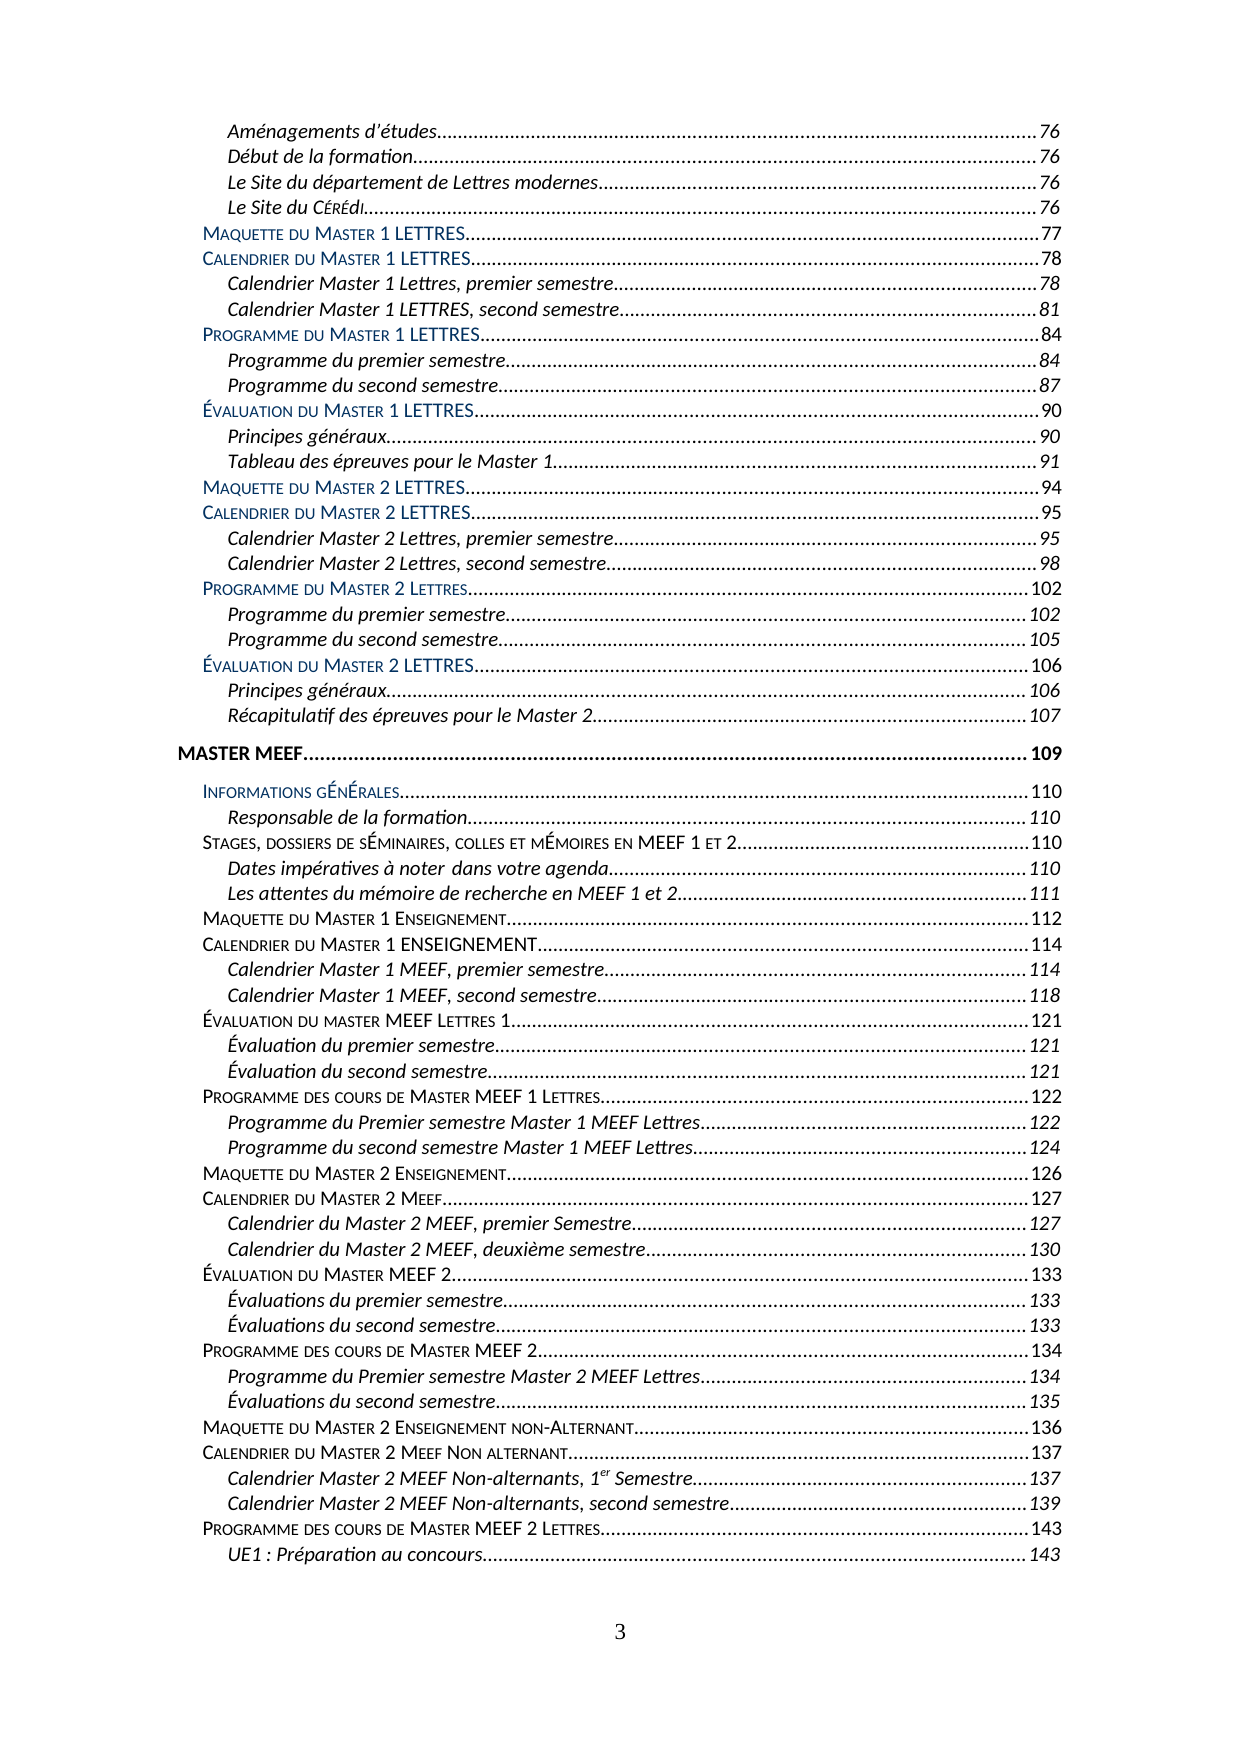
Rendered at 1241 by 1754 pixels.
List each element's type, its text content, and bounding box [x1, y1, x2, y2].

text Calendrier du Master 2 LETTRES 95 [202, 499, 1063, 525]
text Maquette du Master 2 Enseignement 126 [202, 1160, 1063, 1185]
text Programme du premier semestre 84 [227, 347, 1063, 372]
text Programme du second semestre 87 [227, 372, 1063, 398]
text Calendrier du Master 2 MEEF, deuxième semestre 130 [227, 1236, 1063, 1261]
text Évaluation du Master 1 LETTRES 90 [202, 398, 1063, 423]
text Évaluations du second semestre 133 [227, 1312, 1063, 1338]
text Les attentes du mémoire de recherche en MEEF 1 et 2 111 [227, 880, 1063, 906]
text Évaluation du premier semestre 121 [227, 1033, 1063, 1058]
text Programme des cours de Master MEEF 1 Lettres 122 [202, 1083, 1063, 1109]
text Informations gÉnÉrales 110 [202, 778, 1063, 804]
text Programme du Master 2 Lettres 102 [202, 576, 1063, 601]
text Évaluation du master MEEF Lettres 1 121 [202, 1007, 1063, 1033]
text Stages, dossiers de sÉminaires, colles et mÉmoires en MEEF 1 et 2 110 [202, 829, 1063, 855]
text Programme du Premier semestre Master 2 MEEF Lettres 134 [227, 1363, 1063, 1388]
text Calendrier du Master 2 Meef 127 [202, 1185, 1063, 1211]
text Maquette du Master 1 LETTRES 77 [202, 220, 1063, 245]
text Principes généraux 90 [227, 423, 1063, 448]
text Aménagements d’études 76 [227, 118, 1063, 143]
text UE1 : Préparation au concours 143 [227, 1541, 1063, 1566]
text Dates impératives à noter dans votre agenda 110 [227, 855, 1063, 880]
text Programme du Master 1 LETTRES 84 [202, 321, 1063, 347]
text Calendrier Master 2 Lettres, second semestre 98 [227, 550, 1063, 576]
text Le Site du département de Lettres modernes 76 [227, 169, 1063, 194]
text Programme du second semestre 105 [227, 626, 1063, 652]
text Calendrier du Master 2 Meef Non alternant 137 [202, 1439, 1063, 1465]
text Évaluation du Master 2 LETTRES 106 [202, 652, 1063, 677]
text Le Site du Cérédi 76 [227, 194, 1063, 220]
text Calendrier du Master 1 LETTRES 78 [202, 245, 1063, 271]
text Programme des cours de Master MEEF 2 134 [202, 1338, 1063, 1363]
text Maquette du Master 1 Enseignement 112 [202, 906, 1063, 931]
text Calendrier Master 1 MEEF, second semestre 118 [227, 982, 1063, 1007]
text Calendrier Master 2 Lettres, premier semestre 95 [227, 525, 1063, 550]
text Calendrier du Master 2 MEEF, premier Semestre 127 [227, 1211, 1063, 1236]
text Calendrier Master 1 Lettres, premier semestre 78 [227, 271, 1063, 296]
text Calendrier du Master 1 ENSEIGNEMENT 114 [202, 931, 1063, 956]
text Maquette du Master 2 LETTRES 94 [202, 474, 1063, 499]
text Programme du premier semestre 102 [227, 601, 1063, 626]
text Tableau des épreuves pour le Master 1 91 [227, 448, 1063, 474]
text Évaluations du second semestre 135 [227, 1388, 1063, 1414]
text Principes généraux 106 [227, 677, 1063, 703]
text Calendrier Master 1 MEEF, premier semestre 114 [227, 956, 1063, 982]
text Programme du second semestre Master 1 MEEF Lettres 124 [227, 1134, 1063, 1160]
text Programme du Premier semestre Master 1 MEEF Lettres 122 [227, 1109, 1063, 1134]
text Début de la formation 76 [227, 143, 1063, 169]
text Calendrier Master 2 MEEF Non-alternants, 1er Semestre 137 [227, 1465, 1063, 1490]
text Master MEEF 109 [177, 741, 1063, 766]
text Récapitulatif des épreuves pour le Master 2 107 [227, 703, 1063, 728]
text Évaluations du premier semestre 133 [227, 1287, 1063, 1312]
text Programme des cours de Master MEEF 2 Lettres 143 [202, 1516, 1063, 1541]
text Maquette du Master 2 Enseignement non-Alternant 136 [202, 1414, 1063, 1439]
text Calendrier Master 1 LETTRES, second semestre 81 [227, 296, 1063, 321]
text Responsable de la formation 110 [227, 804, 1063, 829]
text Évaluation du Master MEEF 2 133 [202, 1261, 1063, 1287]
text Calendrier Master 2 MEEF Non-alternants, second semestre 139 [227, 1490, 1063, 1516]
text Évaluation du second semestre 121 [227, 1058, 1063, 1083]
